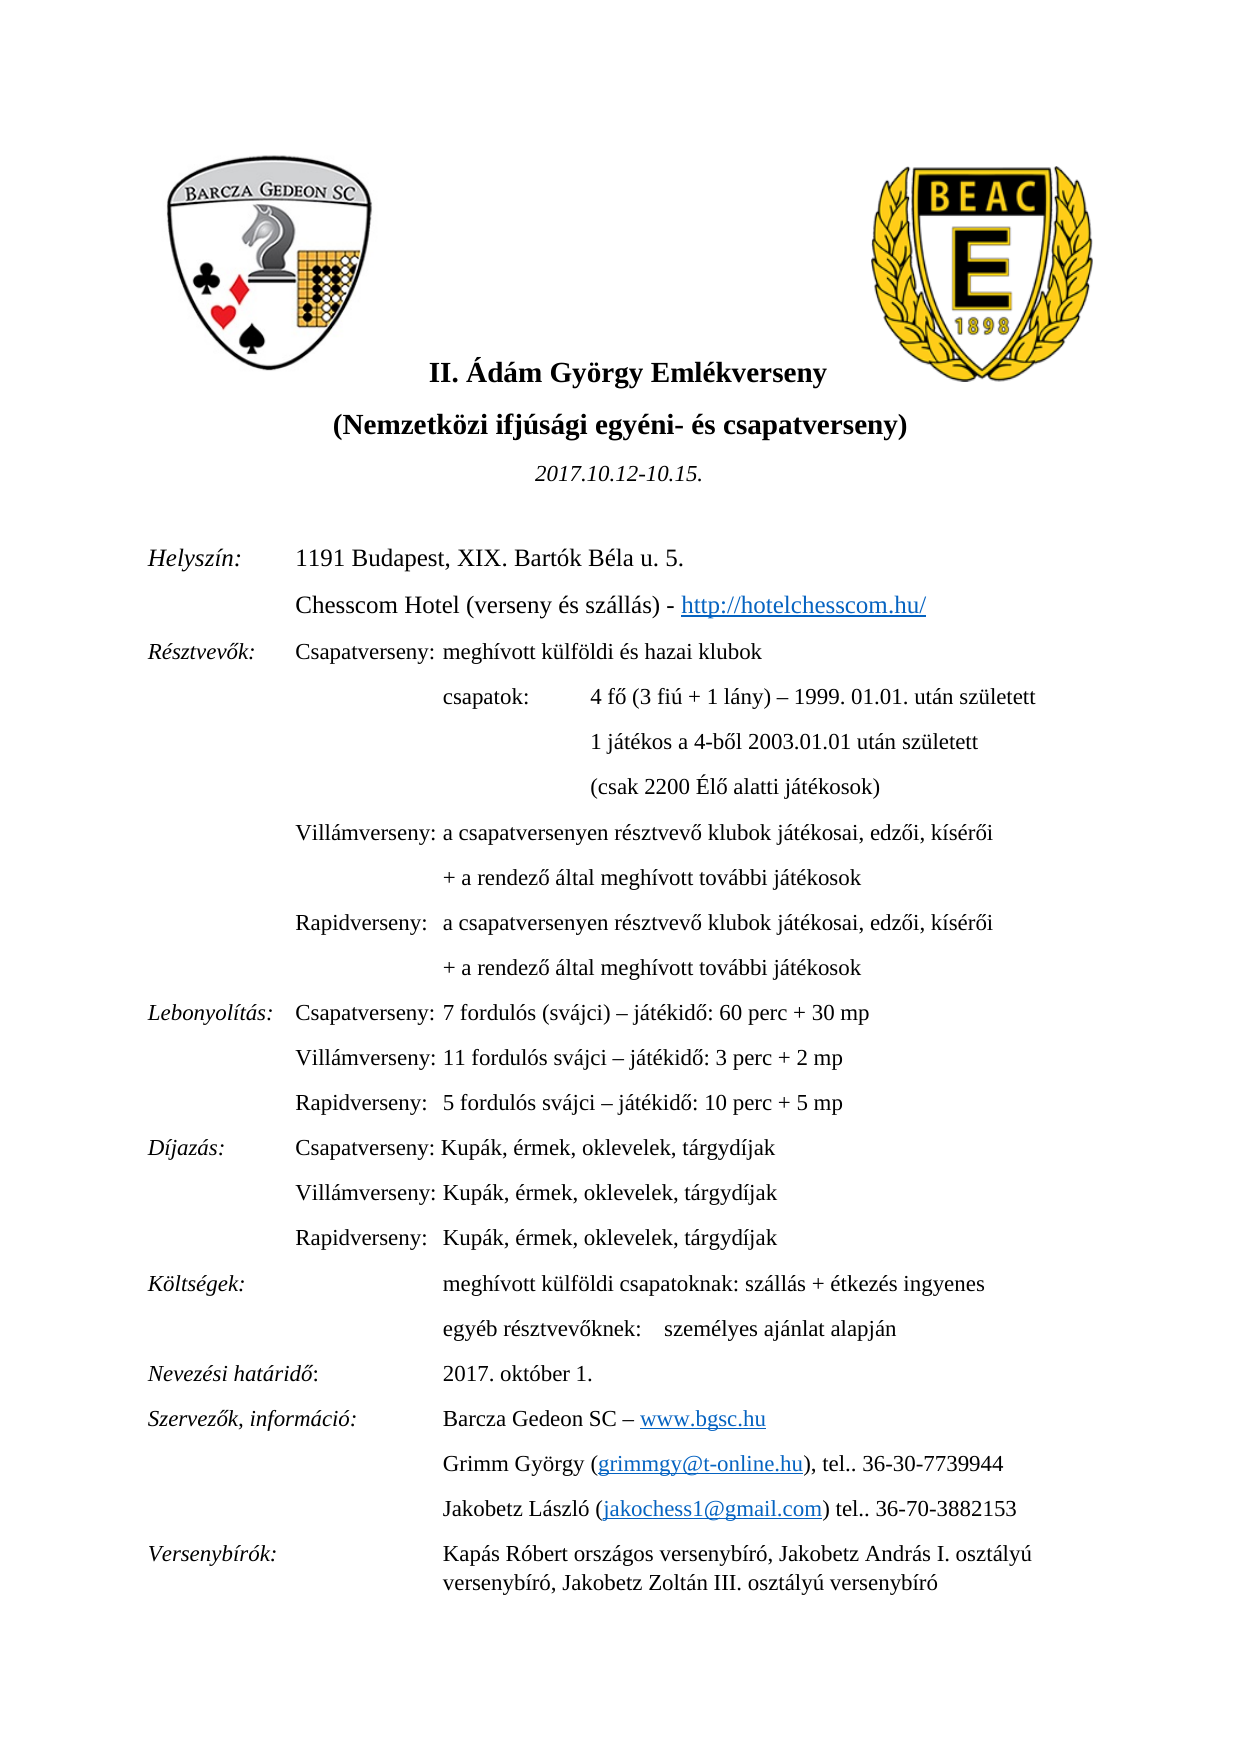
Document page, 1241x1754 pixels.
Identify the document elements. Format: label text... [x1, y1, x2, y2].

text csapatok: 4 fő (3 fiú + 1 lány) – 1999. 01.01. után született [148, 683, 1093, 709]
text Versenybírók: Kapás Róbert országos versenybíró, Jakobetz András I. osztályú versenybíró, Jakobetz Zoltán III. osztályú versenybíró [148, 1540, 1093, 1595]
text egyéb résztvevőknek: személyes ajánlat alapján [148, 1315, 1093, 1341]
text Villámverseny: a csapatversenyen résztvevő klubok játékosai, edzői, kísérői [148, 818, 1093, 845]
text Villámverseny: 11 fordulós svájci – játékidő: 3 perc + 2 mp [148, 1044, 1093, 1070]
text Rapidverseny: Kupák, érmek, oklevelek, tárgydíjak [148, 1224, 1093, 1251]
text (csak 2200 Élő alatti játékosok) [148, 773, 1093, 800]
text + a rendező által meghívott további játékosok [148, 864, 1093, 890]
text Rapidverseny: 5 fordulós svájci – játékidő: 10 perc + 5 mp [148, 1089, 1093, 1116]
text Chesscom Hotel (verseny és szállás) - http://hotelchesscom.hu/ [221, 590, 1093, 619]
text Díjazás: Csapatverseny: Kupák, érmek, oklevelek, tárgydíjak [148, 1134, 1093, 1161]
picture [153, 147, 385, 382]
text Szervezők, információ: Barcza Gedeon SC – www.bgsc.hu [148, 1405, 1093, 1431]
text (Nemzetközi ifjúsági egyéni- és csapatverseny) [148, 407, 1093, 441]
text 2017.10.12-10.15. [148, 460, 1093, 487]
picture [871, 166, 1093, 382]
text Költségek: meghívott külföldi csapatoknak: szállás + étkezés ingyenes [148, 1269, 1093, 1296]
text Grimm György (grimmgy@t-online.hu), tel.. 36-30-7739944 [369, 1450, 1093, 1476]
text Helyszín: 1191 Budapest, XIX. Bartók Béla u. 5. [148, 543, 1093, 571]
text Jakobetz László (jakochess1@gmail.com) tel.. 36-70-3882153 [148, 1495, 1093, 1521]
text Rapidverseny: a csapatversenyen résztvevő klubok játékosai, edzői, kísérői [148, 909, 1093, 935]
text Villámverseny: Kupák, érmek, oklevelek, tárgydíjak [148, 1179, 1093, 1206]
text + a rendező által meghívott további játékosok [148, 954, 1093, 980]
text Lebonyolítás: Csapatverseny: 7 fordulós (svájci) – játékidő: 60 perc + 30 mp [148, 999, 1093, 1025]
text Résztvevők: Csapatverseny: meghívott külföldi és hazai klubok [148, 638, 1093, 664]
text 1 játékos a 4-ből 2003.01.01 után született [148, 728, 1093, 755]
text Nevezési határidő: 2017. október 1. [148, 1360, 1093, 1386]
